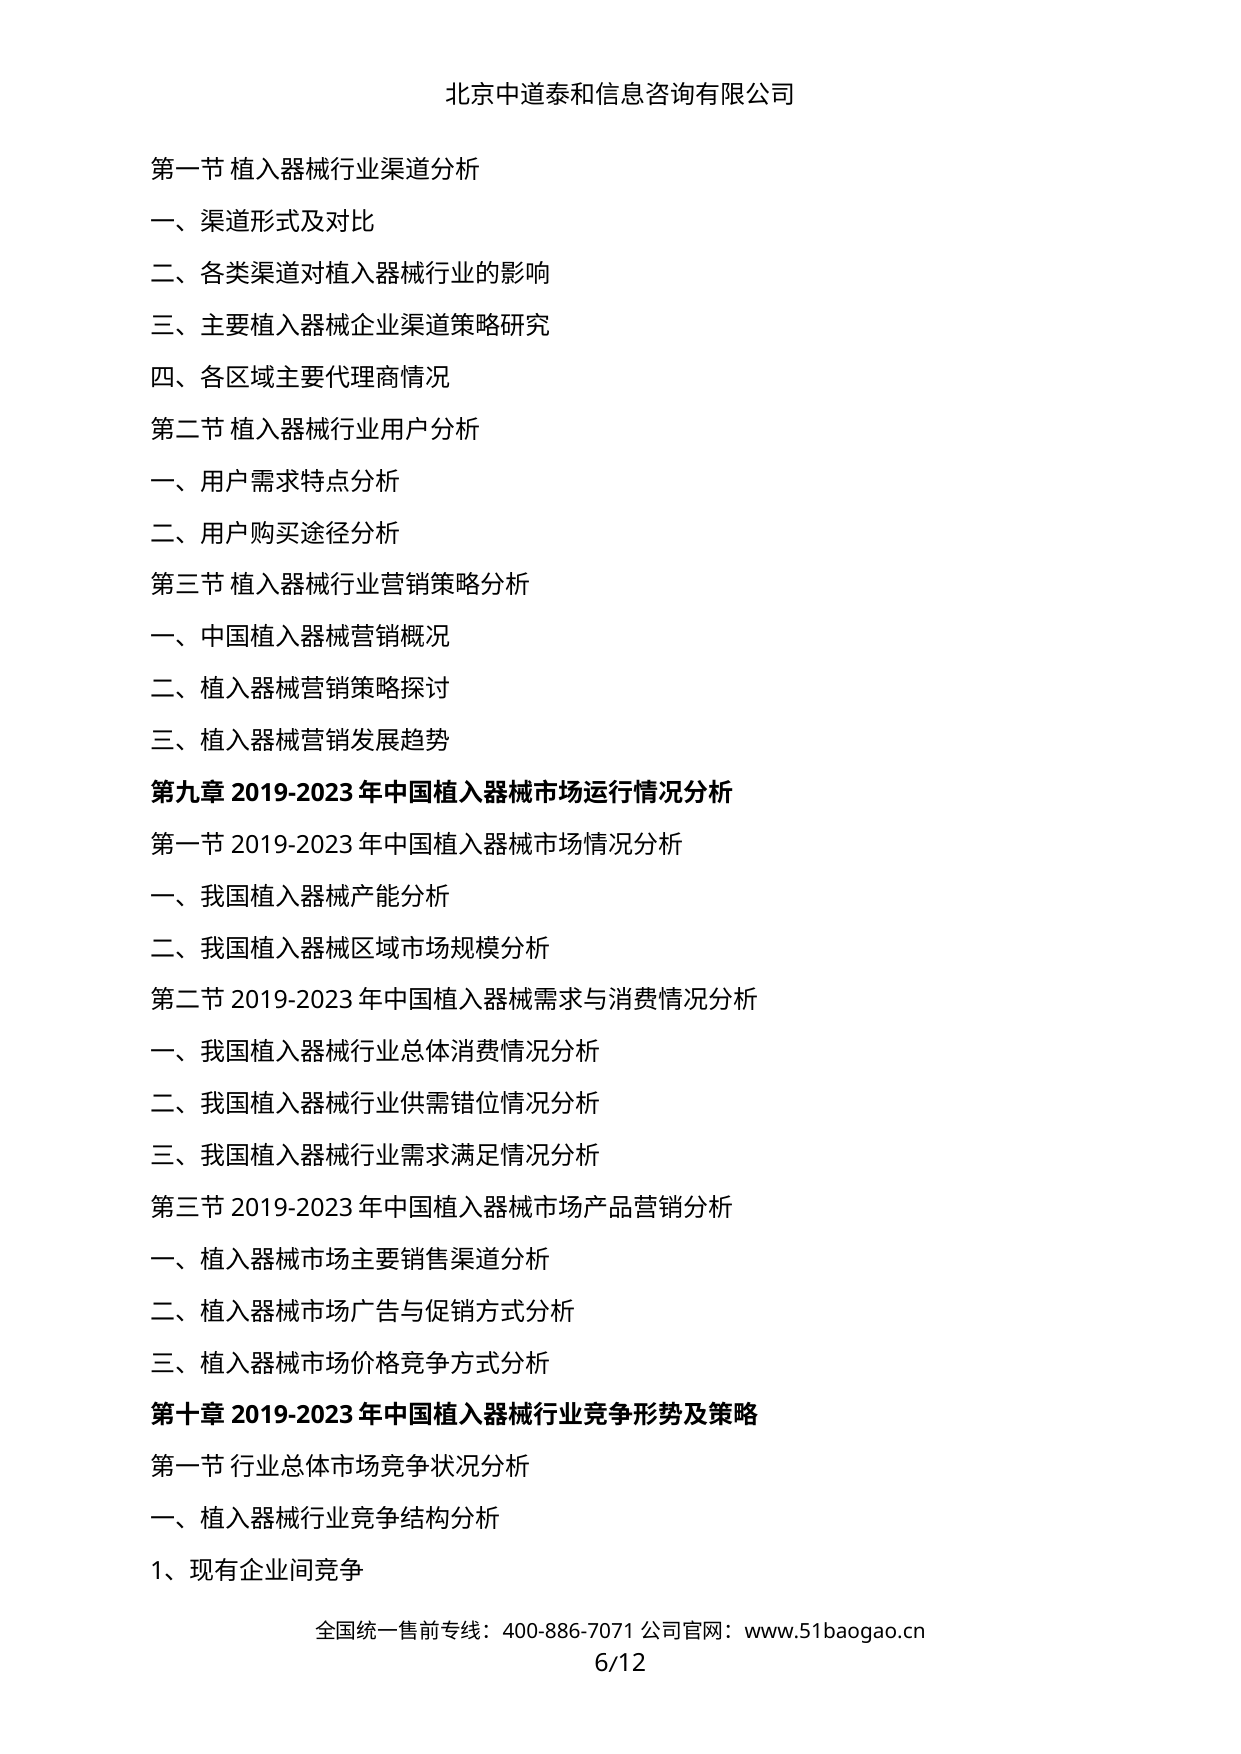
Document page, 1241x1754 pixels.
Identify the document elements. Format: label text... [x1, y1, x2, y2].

text 第九章 2019-2023年中国植入器械市场运行情况分析 [150, 772, 1090, 809]
text 一、植入器械市场主要销售渠道分析 [150, 1239, 1090, 1276]
text 第一节 植入器械行业渠道分析 [150, 150, 1090, 186]
text 三、主要植入器械企业渠道策略研究 [150, 306, 1090, 342]
text 三、植入器械营销发展趋势 [150, 721, 1090, 757]
text 第二节 植入器械行业用户分析 [150, 409, 1090, 446]
text 三、植入器械市场价格竞争方式分析 [150, 1343, 1090, 1379]
text 第十章 2019-2023年中国植入器械行业竞争形势及策略 [150, 1395, 1090, 1431]
text 第三节 2019-2023年中国植入器械市场产品营销分析 [150, 1187, 1090, 1224]
text 一、中国植入器械营销概况 [150, 617, 1090, 653]
text 二、植入器械营销策略探讨 [150, 669, 1090, 705]
text 第一节 行业总体市场竞争状况分析 [150, 1447, 1090, 1483]
text 第三节 植入器械行业营销策略分析 [150, 565, 1090, 601]
text 二、植入器械市场广告与促销方式分析 [150, 1291, 1090, 1327]
text 第二节 2019-2023年中国植入器械需求与消费情况分析 [150, 980, 1090, 1016]
text 二、各类渠道对植入器械行业的影响 [150, 254, 1090, 290]
text 三、我国植入器械行业需求满足情况分析 [150, 1136, 1090, 1172]
text 一、渠道形式及对比 [150, 202, 1090, 238]
text 二、我国植入器械行业供需错位情况分析 [150, 1084, 1090, 1120]
text 二、我国植入器械区域市场规模分析 [150, 928, 1090, 964]
text 一、植入器械行业竞争结构分析 [150, 1499, 1090, 1535]
text 一、用户需求特点分析 [150, 461, 1090, 497]
text 一、我国植入器械产能分析 [150, 876, 1090, 912]
text 第一节 2019-2023年中国植入器械市场情况分析 [150, 824, 1090, 861]
text 一、我国植入器械行业总体消费情况分析 [150, 1032, 1090, 1068]
text 二、用户购买途径分析 [150, 513, 1090, 549]
text 1、现有企业间竞争 [150, 1551, 1090, 1587]
text 四、各区域主要代理商情况 [150, 357, 1090, 394]
